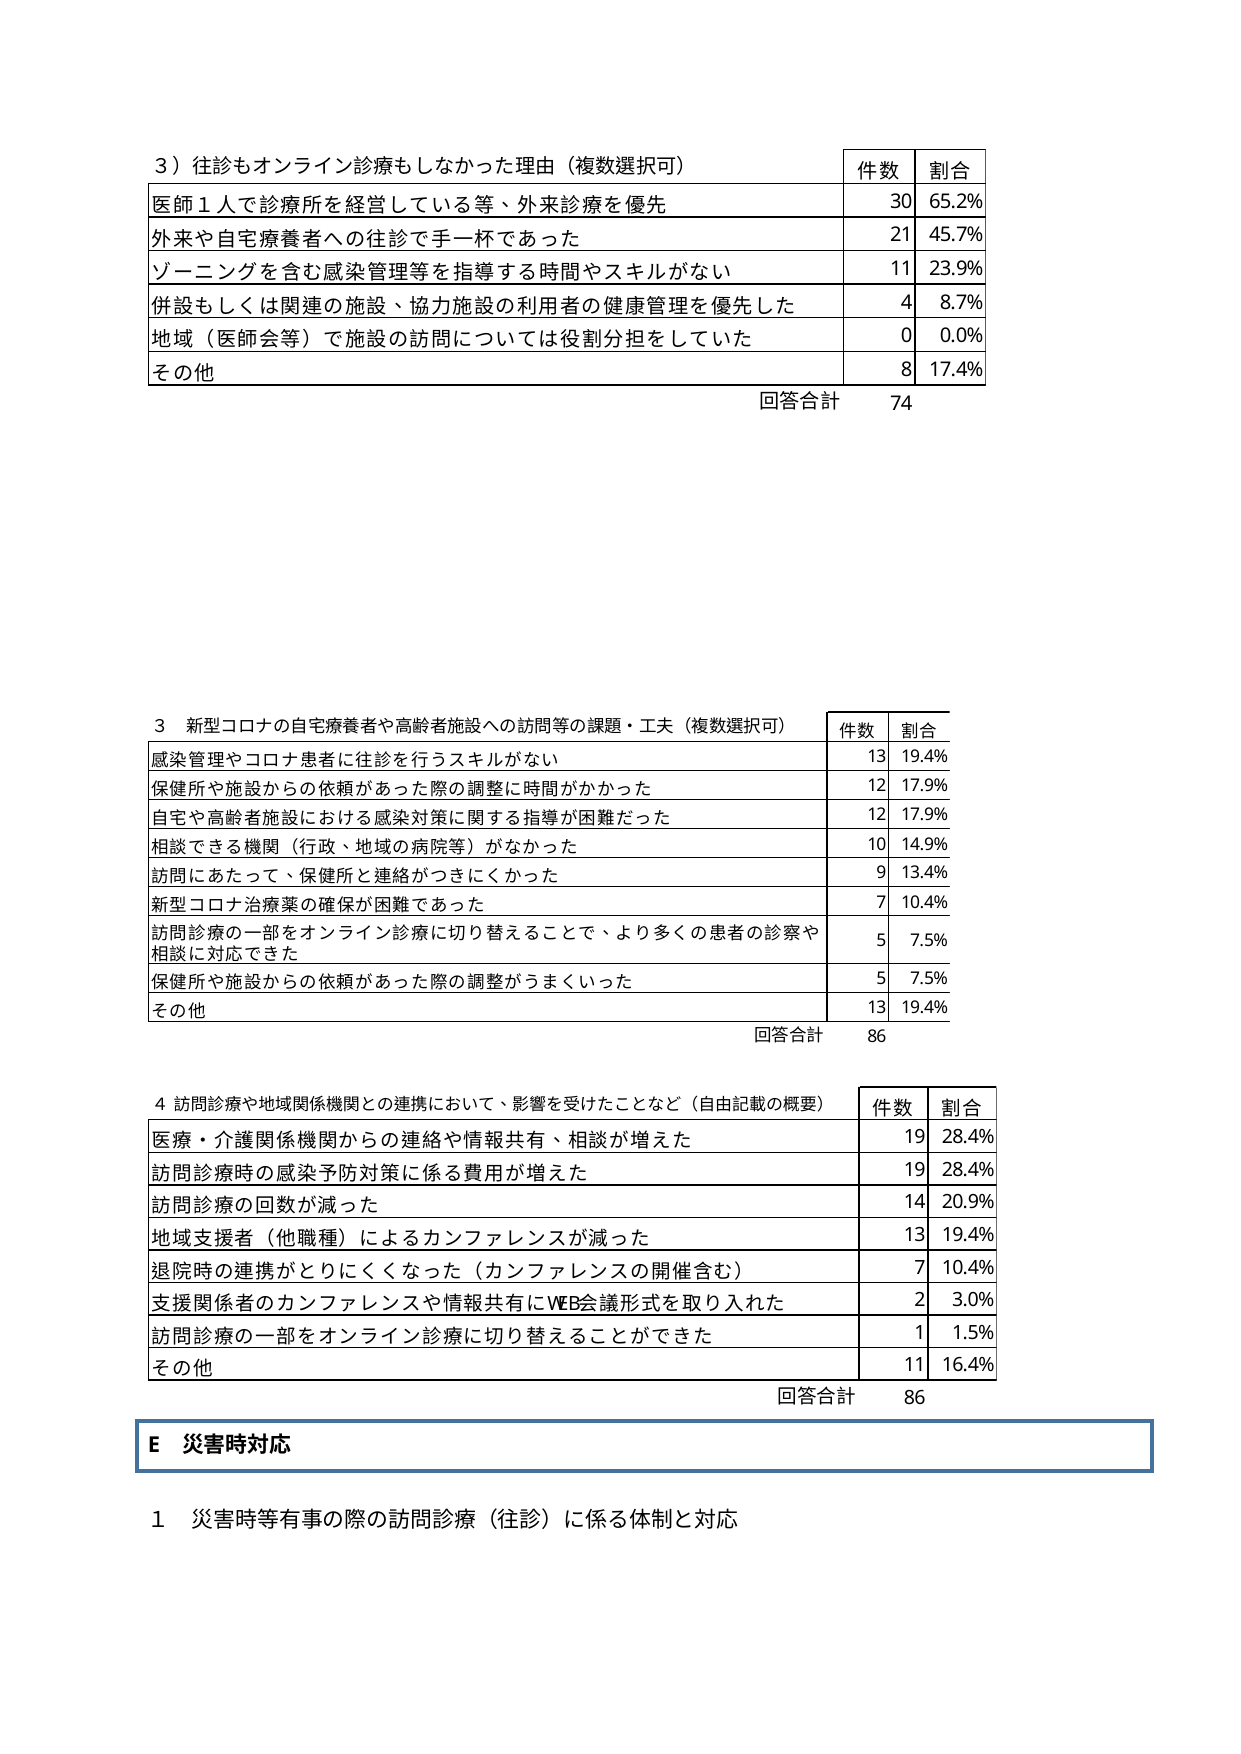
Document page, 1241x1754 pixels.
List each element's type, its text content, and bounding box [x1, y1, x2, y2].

text １ 災害時等有事の際の訪問診療（往診）に係る体制と対応 [148, 1499, 1107, 1537]
text E 災害時対応 [148, 1424, 1107, 1462]
